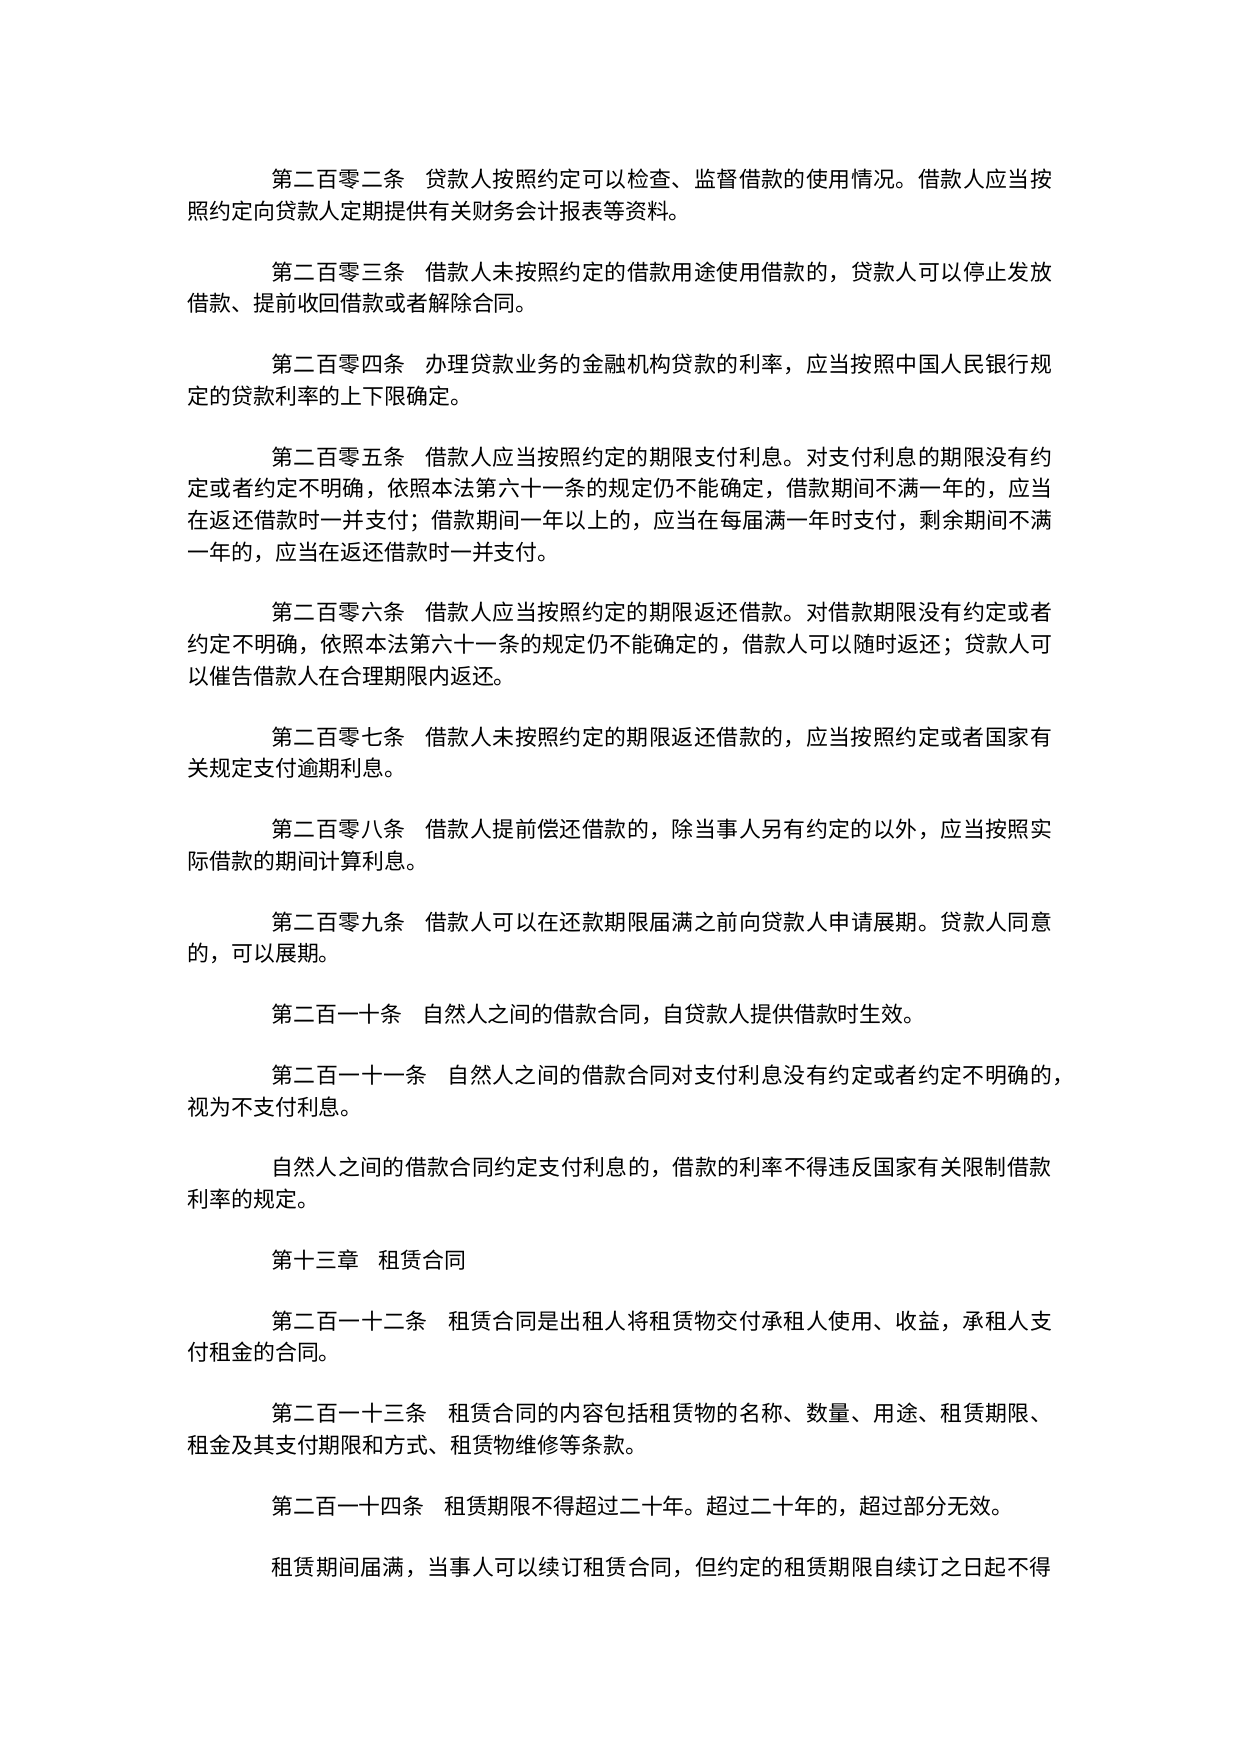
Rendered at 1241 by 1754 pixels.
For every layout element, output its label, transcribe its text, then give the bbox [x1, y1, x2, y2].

text 第二百零二条 贷款人按照约定可以检查、监督借款的使用情况。借款人应当按照约定向贷款人定期提供有关财务会计报表等资料。 [187, 162, 1053, 225]
text 第二百零八条 借款人提前偿还借款的，除当事人另有约定的以外，应当按照实际借款的期间计算利息。 [187, 812, 1053, 875]
text 第二百一十二条 租赁合同是出租人将租赁物交付承租人使用、收益，承租人支付租金的合同。 [187, 1304, 1053, 1367]
text 第二百零三条 借款人未按照约定的借款用途使用借款的，贷款人可以停止发放借款、提前收回借款或者解除合同。 [187, 254, 1053, 318]
text 第二百一十三条 租赁合同的内容包括租赁物的名称、数量、用途、租赁期限、租金及其支付期限和方式、租赁物维修等条款。 [187, 1396, 1053, 1459]
text 第二百零五条 借款人应当按照约定的期限支付利息。对支付利息的期限没有约定或者约定不明确，依照本法第六十一条的规定仍不能确定，借款期间不满一年的，应当在返还借款时一并支付；借款期间一年以上的，应当在每届满一年时支付，剩余期间不满一年的，应当在返还借款时一并支付。 [187, 439, 1053, 566]
text 第二百零七条 借款人未按照约定的期限返还借款的，应当按照约定或者国家有关规定支付逾期利息。 [187, 719, 1053, 783]
text 第二百零九条 借款人可以在还款期限届满之前向贷款人申请展期。贷款人同意的，可以展期。 [187, 904, 1053, 968]
text 第二百一十四条 租赁期限不得超过二十年。超过二十年的，超过部分无效。 [187, 1489, 1053, 1520]
text 自然人之间的借款合同约定支付利息的，借款的利率不得违反国家有关限制借款利率的规定。 [187, 1150, 1053, 1214]
text 第二百一十条 自然人之间的借款合同，自贷款人提供借款时生效。 [187, 997, 1053, 1029]
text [187, 1549, 1053, 1581]
text 第二百一十一条 自然人之间的借款合同对支付利息没有约定或者约定不明确的，视为不支付利息。 [187, 1058, 1053, 1121]
text 第十三章 租赁合同 [187, 1243, 1053, 1274]
text 第二百零六条 借款人应当按照约定的期限返还借款。对借款期限没有约定或者约定不明确，依照本法第六十一条的规定仍不能确定的，借款人可以随时返还；贷款人可以催告借款人在合理期限内返还。 [187, 595, 1053, 690]
text 第二百零四条 办理贷款业务的金融机构贷款的利率，应当按照中国人民银行规定的贷款利率的上下限确定。 [187, 347, 1053, 410]
